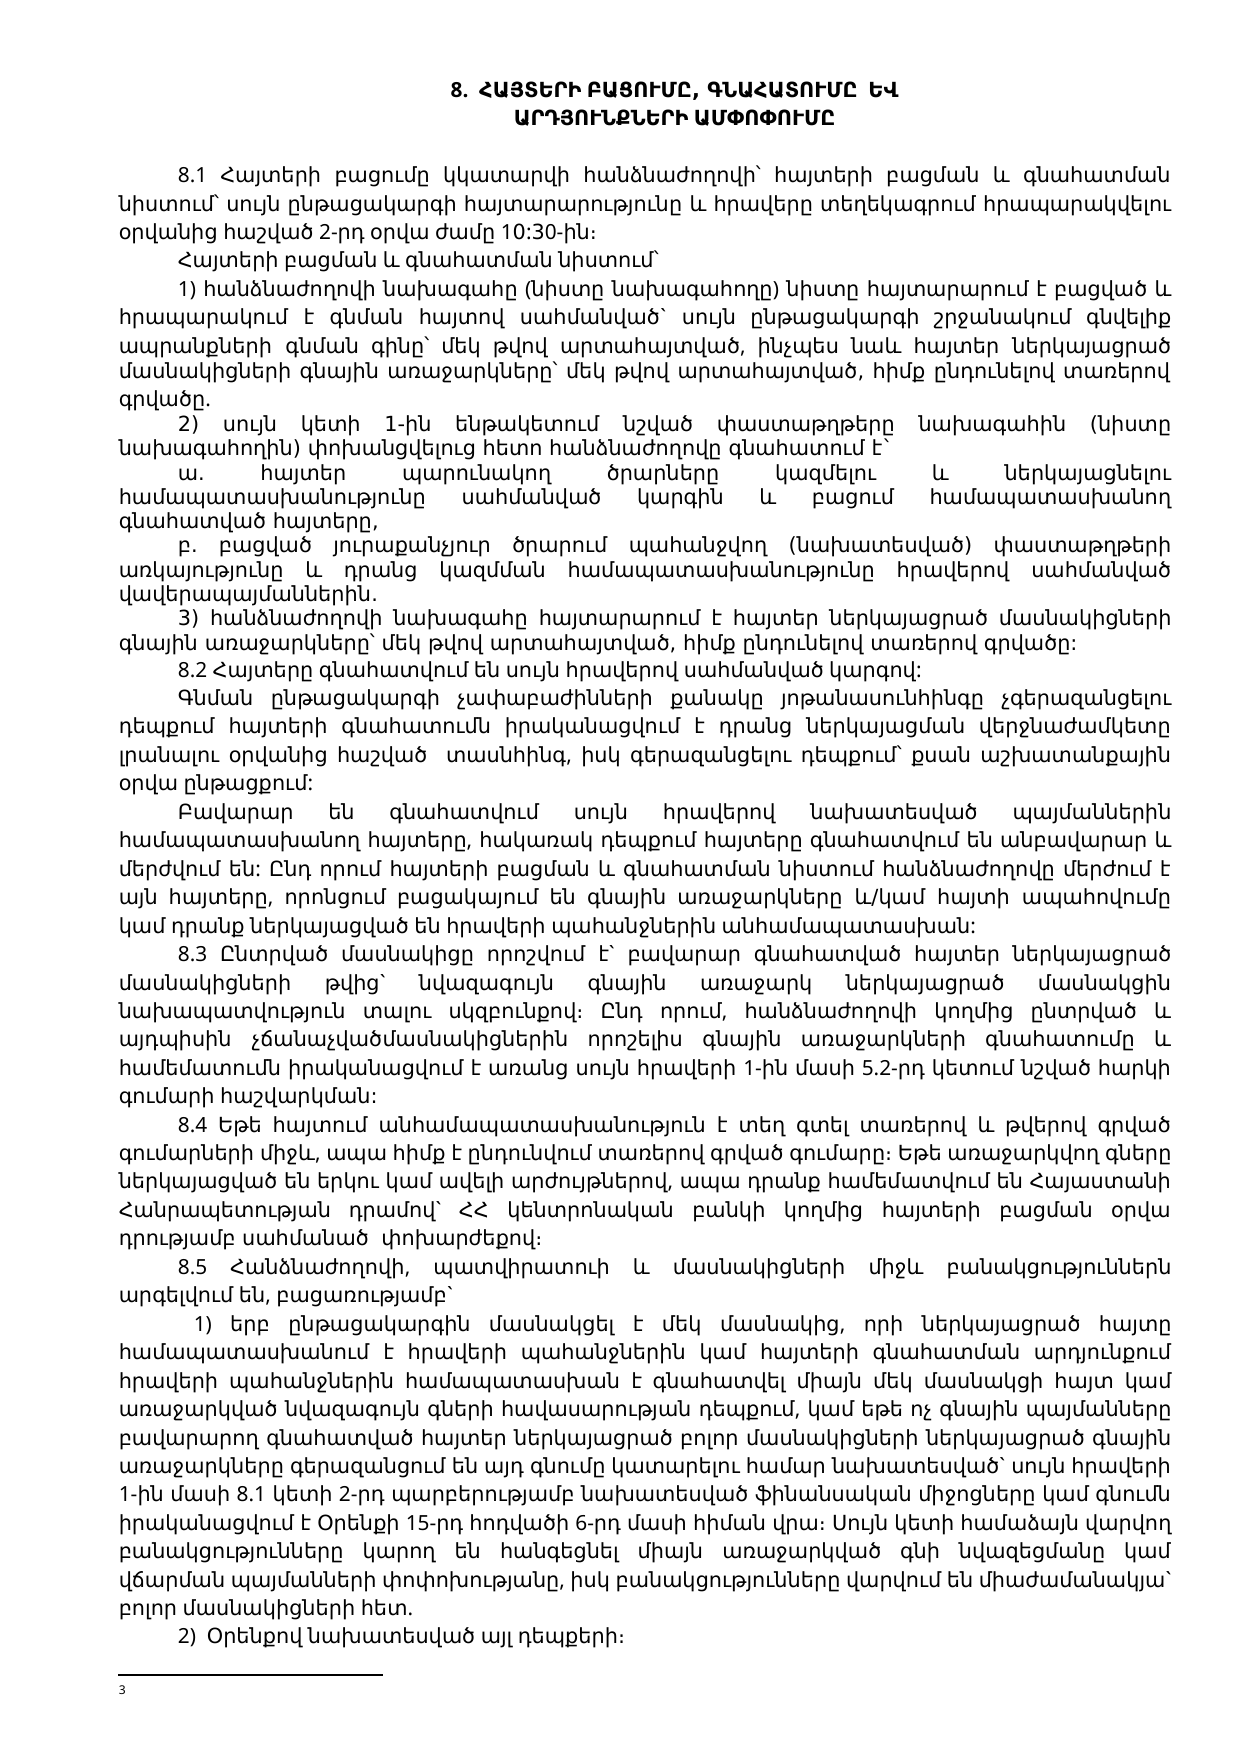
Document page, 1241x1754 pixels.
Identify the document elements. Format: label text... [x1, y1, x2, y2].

text 3) հանձնաժողովի նախագահը հայտարարում է հայտեր ներկայացրած մասնակիցների գնային առաջարկները՝ մեկ թվով արտահայտված, հիմք ընդունելով տառերով գրվածը: [118, 606, 1171, 655]
text 8. ՀԱՅՏԵՐԻ ԲԱՑՈՒՄԸ, ԳՆԱՀԱՏՈՒՄԸ ԵՎ [118, 75, 1171, 103]
text 8.5 Հանձնաժողովի, պատվիրատուի և մասնակիցների միջև բանակցություններն արգելվում են, բացառությամբ` [118, 1252, 1171, 1309]
text բ. բացված յուրաքանչյուր ծրարում պահանջվող (նախատեսված) փաստաթղթերի առկայությունը և դրանց կազմման համապատասխանությունը հրավերով սահմանված վավերապայմաններին. [118, 533, 1171, 606]
text Գնման ընթացակարգի չափաբաժինների քանակը յոթանասունհինգը չգերազանցելու դեպքում հայտերի գնահատումն իրականացվում է դրանց ներկայացման վերջնաժամկետը լրանալու օրվանից հաշված տասնհինգ, իսկ գերազանցելու դեպքում՝ քսան աշխատանքային օրվա ընթացքում: [118, 683, 1171, 797]
text 8.3 Ընտրված մասնակիցը որոշվում է` բավարար գնահատված հայտեր ներկայացրած մասնակիցների թվից` նվազագույն գնային առաջարկ ներկայացրած մասնակցին նախապատվություն տալու սկզբունքով։ Ընդ որում, հանձնաժողովի կողմից ընտրված և այդպիսին չճանաչվածմասնակիցներին որոշելիս գնային առաջարկների գնահատումը և համեմատումն իրականացվում է առանց սույն հրավերի 1-ին մասի 5.2-րդ կետում նշված հարկի գումարի հաշվարկման: [118, 939, 1171, 1110]
text 8.1 Հայտերի բացումը կկատարվի հանձնաժողովի՝ հայտերի բացման և գնահատման նիստում՝ սույն ընթացակարգի հայտարարությունը և հրավերը տեղեկագրում հրապարակվելու օրվանից հաշված 2-րդ օրվա ժամը 10:30-ին։ [118, 160, 1171, 246]
text 2) Օրենքով նախատեսված այլ դեպքերի։ [118, 1622, 1171, 1650]
text 8.4 Եթե հայտում անհամապատասխանություն է տեղ գտել տառերով և թվերով գրված գումարների միջև, ապա հիմք է ընդունվում տառերով գրված գումարը։ Եթե առաջարկվող գները ներկայացված են երկու կամ ավելի արժույթներով, ապա դրանք համեմատվում են Հայաստանի Հանրապետության դրամով` ՀՀ կենտրոնական բանկի կողմից հայտերի բացման օրվա դրությամբ սահմանած փոխարժեքով։ [118, 1110, 1171, 1252]
text ԱՐԴՅՈՒՆՔՆԵՐԻ ԱՄՓՈՓՈՒՄԸ [118, 103, 1171, 132]
text 1) երբ ընթացակարգին մասնակցել է մեկ մասնակից, որի ներկայացրած հայտը համապատասխանում է հրավերի պահանջներին կամ հայտերի գնահատման արդյունքում հրավերի պահանջներին համապատասխան է գնահատվել միայն մեկ մասնակցի հայտ կամ առաջարկված նվազագույն գների հավասարության դեպքում, կամ եթե ոչ գնային պայմանները բավարարող գնահատված հայտեր ներկայացրած բոլոր մասնակիցների ներկայացրած գնային առաջարկները գերազանցում են այդ գնումը կատարելու համար նախատեսված` սույն հրավերի 1-ին մասի 8.1 կետի 2-րդ պարբերությամբ նախատեսված ֆինանսական միջոցները կամ գնումն իրականացվում է Օրենքի 15-րդ հոդվածի 6-րդ մասի հիման վրա։ Սույն կետի համաձայն վարվող բանակցությունները կարող են հանգեցնել միայն առաջարկված գնի նվազեցմանը կամ վճարման պայմանների փոփոխությանը, իսկ բանակցությունները վարվում են միաժամանակյա` բոլոր մասնակիցների հետ. [118, 1309, 1171, 1622]
text 2) սույն կետի 1-ին ենթակետում նշված փաստաթղթերը նախագահին (նիստը նախագահողին) փոխանցվելուց հետո հանձնաժողովը գնահատում է` [118, 412, 1171, 461]
text 8.2 Հայտերը գնահատվում են սույն հրավերով սահմանված կարգով: [118, 655, 1171, 683]
text Հայտերի բացման և գնահատման նիստում՝ [118, 246, 1171, 274]
text ա. հայտեր պարունակող ծրարները կազմելու և ներկայացնելու համապատասխանությունը սահմանված կարգին և բացում համապատասխանող գնահատված հայտերը, [118, 461, 1171, 533]
text Բավարար են գնահատվում սույն հրավերով նախատեսված պայմաններին համապատասխանող հայտերը, հակառակ դեպքում հայտերը գնահատվում են անբավարար և մերժվում են: Ընդ որում հայտերի բացման և գնահատման նիստում հանձնաժողովը մերժում է այն հայտերը, որոնցում բացակայում են գնային առաջարկները և/կամ հայտի ապահովումը կամ դրանք ներկայացված են հրավերի պահանջներին անհամապատասխան: [118, 797, 1171, 939]
text 1) հանձնաժողովի նախագահը (նիստը նախագահողը) նիստը հայտարարում է բացված և հրապարակում է գնման հայտով սահմանված` սույն ընթացակարգի շրջանակում գնվելիք ապրանքների գնման գինը՝ մեկ թվով արտահայտված, ինչպես նաև հայտեր ներկայացրած մասնակիցների գնային առաջարկները՝ մեկ թվով արտահայտված, հիմք ընդունելով տառերով գրվածը. [118, 274, 1171, 412]
